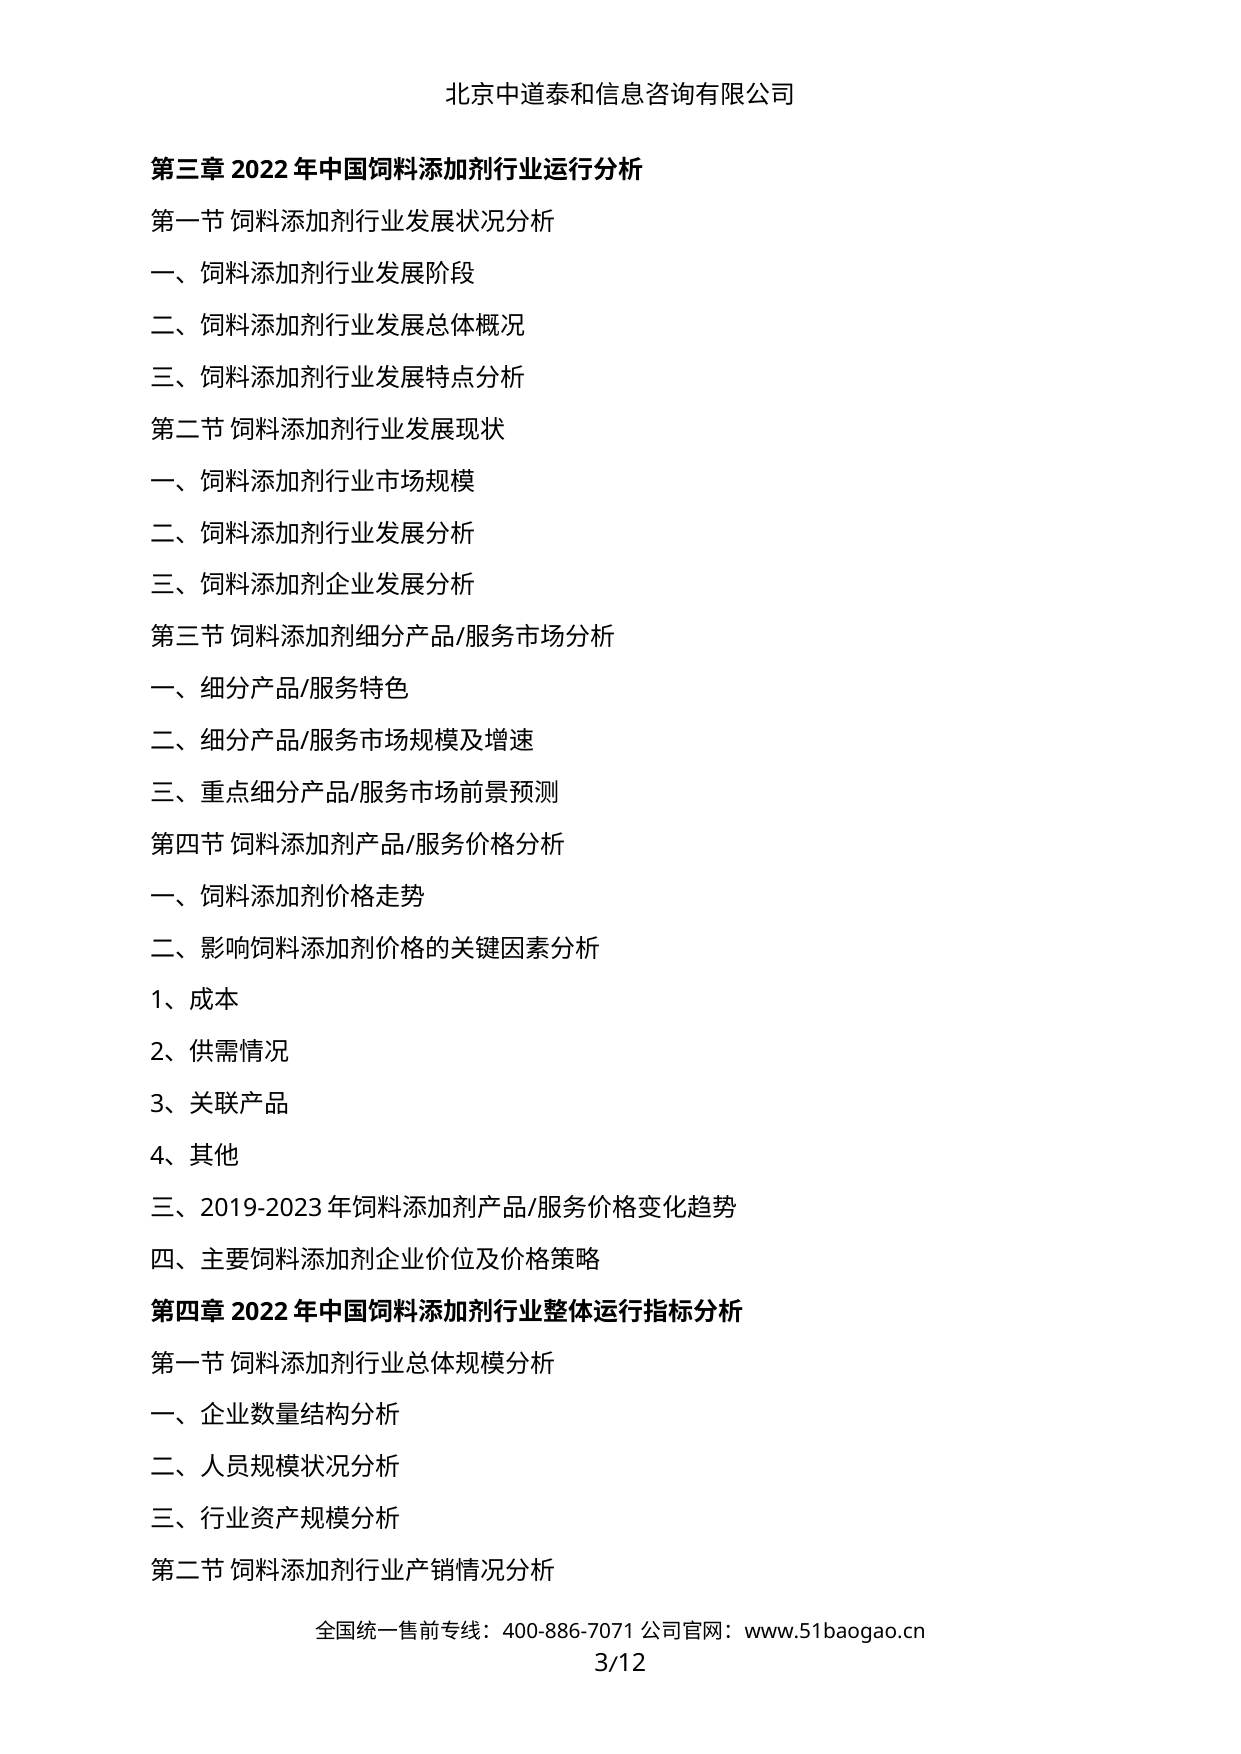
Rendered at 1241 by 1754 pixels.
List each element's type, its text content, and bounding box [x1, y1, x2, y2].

text 三、行业资产规模分析 [150, 1499, 1090, 1535]
text 一、饲料添加剂行业市场规模 [150, 461, 1090, 497]
text 第三节 饲料添加剂细分产品/服务市场分析 [150, 617, 1090, 653]
text 第一节 饲料添加剂行业发展状况分析 [150, 202, 1090, 238]
text 二、饲料添加剂行业发展分析 [150, 513, 1090, 549]
text 三、2019-2023年饲料添加剂产品/服务价格变化趋势 [150, 1187, 1090, 1224]
text 二、细分产品/服务市场规模及增速 [150, 721, 1090, 757]
text 一、细分产品/服务特色 [150, 669, 1090, 705]
text 1、成本 [150, 980, 1090, 1016]
text 4、其他 [150, 1136, 1090, 1172]
text 2、供需情况 [150, 1032, 1090, 1068]
text 第二节 饲料添加剂行业发展现状 [150, 409, 1090, 446]
text 二、饲料添加剂行业发展总体概况 [150, 306, 1090, 342]
text 三、重点细分产品/服务市场前景预测 [150, 772, 1090, 809]
text 一、饲料添加剂行业发展阶段 [150, 254, 1090, 290]
text 第二节 饲料添加剂行业产销情况分析 [150, 1551, 1090, 1587]
text 第四章 2022年中国饲料添加剂行业整体运行指标分析 [150, 1291, 1090, 1327]
text 二、人员规模状况分析 [150, 1447, 1090, 1483]
text 三、饲料添加剂行业发展特点分析 [150, 357, 1090, 394]
text 第一节 饲料添加剂行业总体规模分析 [150, 1343, 1090, 1379]
text 三、饲料添加剂企业发展分析 [150, 565, 1090, 601]
text 一、企业数量结构分析 [150, 1395, 1090, 1431]
text 四、主要饲料添加剂企业价位及价格策略 [150, 1239, 1090, 1276]
text 二、影响饲料添加剂价格的关键因素分析 [150, 928, 1090, 964]
text 3、关联产品 [150, 1084, 1090, 1120]
text 第四节 饲料添加剂产品/服务价格分析 [150, 824, 1090, 861]
text 一、饲料添加剂价格走势 [150, 876, 1090, 912]
text 第三章 2022年中国饲料添加剂行业运行分析 [150, 150, 1090, 186]
